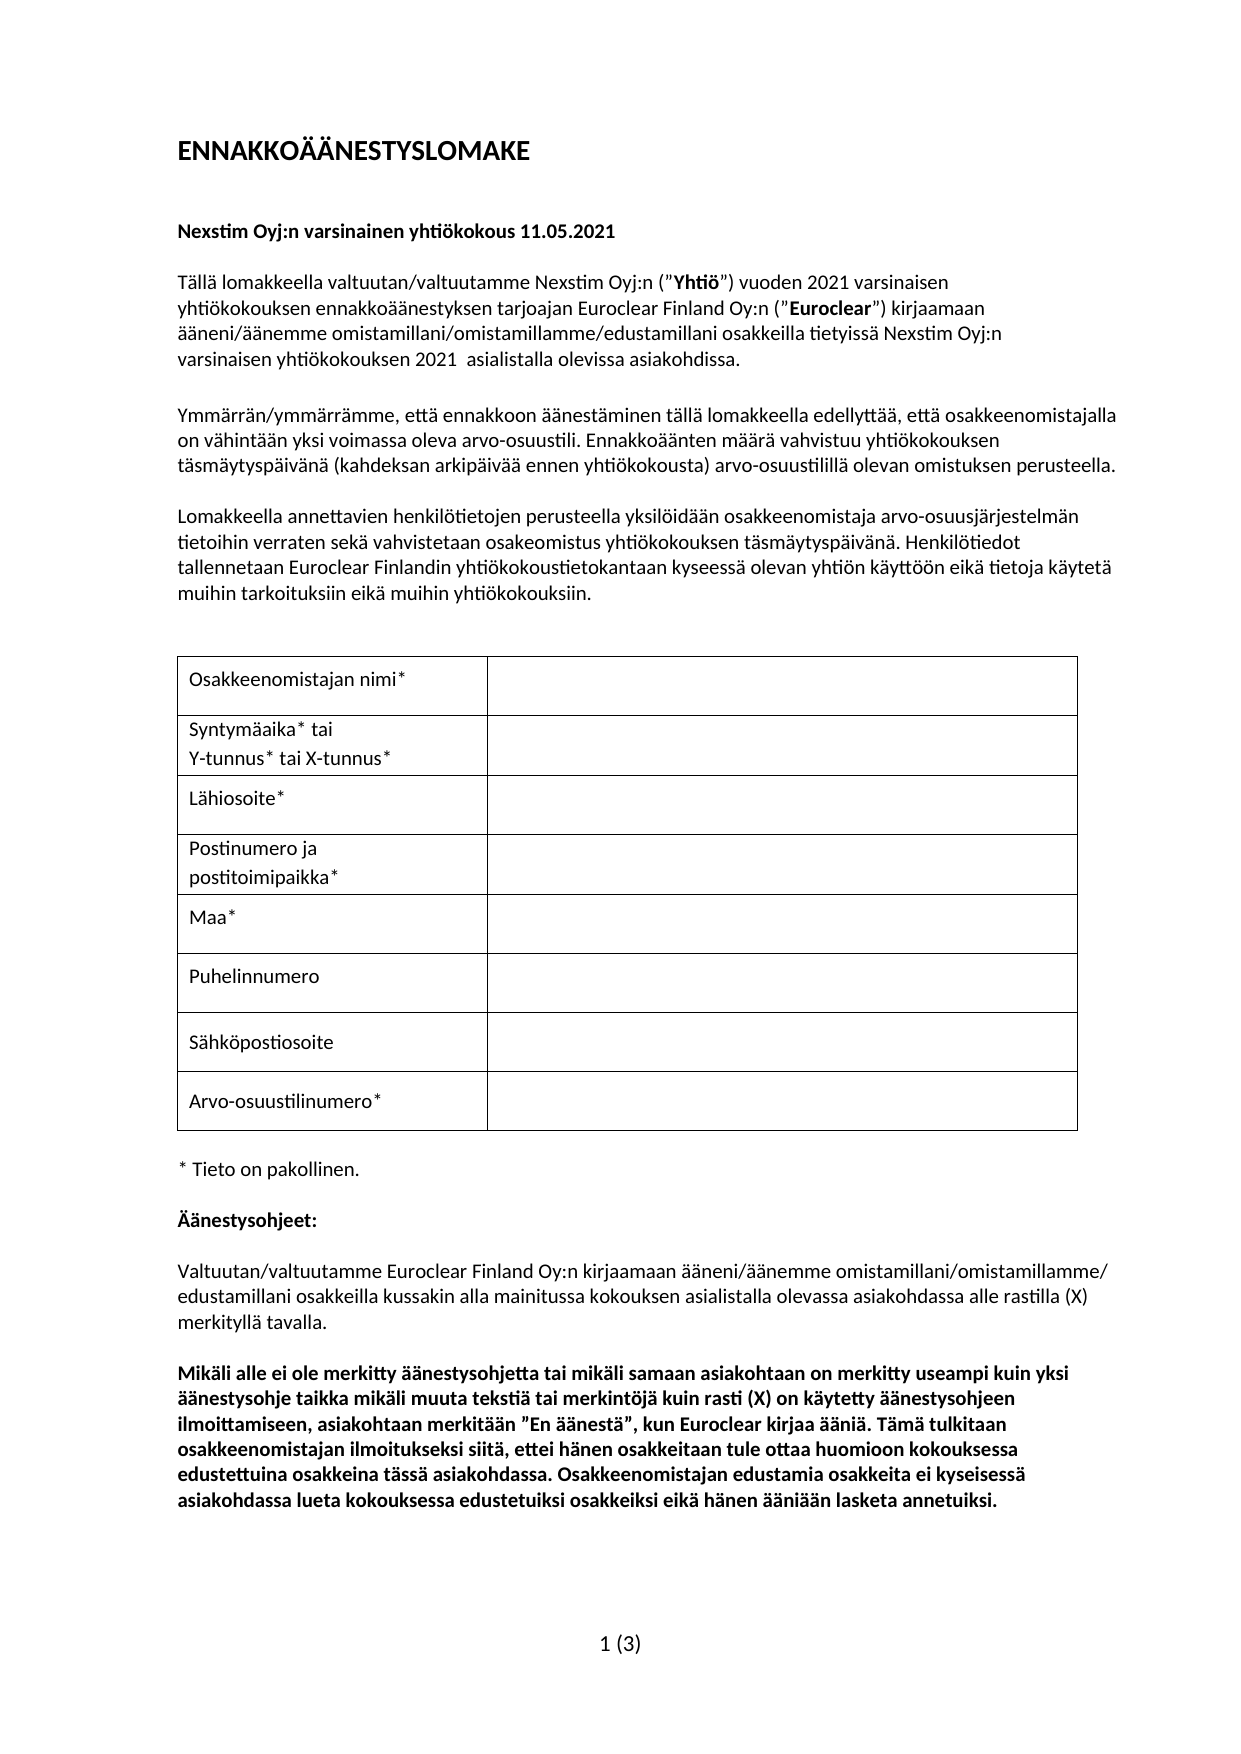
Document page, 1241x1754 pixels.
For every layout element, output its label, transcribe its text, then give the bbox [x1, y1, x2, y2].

table_header Osakkeenomistajan nimi* [178, 657, 487, 715]
table_cell Puhelinnumero [178, 954, 487, 1012]
table_cell [488, 716, 1077, 775]
table_cell Postinumero ja postitoimipaikka* [178, 835, 487, 894]
table_cell Lähiosoite* [178, 776, 487, 834]
text Nexstim Oyj:n varsinainen yhtiökokous 11.05.2021 [177, 219, 1063, 244]
table_header [488, 657, 1077, 715]
text Lomakkeella annettavien henkilötietojen perusteella yksilöidään osakkeenomistaja arvo-osuusjärjestelmän tietoihin verraten sekä vahvistetaan osakeomistus yhtiökokouksen täsmäytyspäivänä. Henkilötiedot tallennetaan Euroclear Finlandin yhtiökokoustietokantaan kyseessä olevan yhtiön käyttöön eikä tietoja käytetä muihin tarkoituksiin eikä muihin yhtiökokouksiin. [177, 503, 1122, 605]
table_cell [488, 1013, 1077, 1071]
table_cell [488, 835, 1077, 894]
text Mikäli alle ei ole merkitty äänestysohjetta tai mikäli samaan asiakohtaan on merkitty useampi kuin yksi äänestysohje taikka mikäli muuta tekstiä tai merkintöjä kuin rasti (X) on käytetty äänestysohjeen ilmoittamiseen, asiakohtaan merkitään ”En äänestä”, kun Euroclear kirjaa ääniä. Tämä tulkitaan osakkeenomistajan ilmoitukseksi siitä, ettei hänen osakkeitaan tule ottaa huomioon kokouksessa edustettuina osakkeina tässä asiakohdassa. Osakkeenomistajan edustamia osakkeita ei kyseisessä asiakohdassa lueta kokouksessa edustetuiksi osakkeiksi eikä hänen ääniään lasketa annetuiksi. [177, 1360, 1122, 1512]
table_cell [488, 776, 1077, 834]
table_cell Syntymäaika* tai Y-tunnus* tai X-tunnus* [178, 716, 487, 775]
text Valtuutan/valtuutamme Euroclear Finland Oy:n kirjaamaan ääneni/äänemme omistamillani/omistamillamme/ edustamillani osakkeilla kussakin alla mainitussa kokouksen asialistalla olevassa asiakohdassa alle rastilla (X) merkityllä tavalla. [177, 1258, 1122, 1334]
table_cell [488, 1072, 1077, 1130]
text Tällä lomakkeella valtuutan/valtuutamme Nexstim Oyj:n (”Yhtiö”) vuoden 2021 varsinaisen yhtiökokouksen ennakkoäänestyksen tarjoajan Euroclear Finland Oy:n (”Euroclear”) kirjaamaan ääneni/äänemme omistamillani/omistamillamme/edustamillani osakkeilla tietyissä Nexstim Oyj:n varsinaisen yhtiökokouksen 2021 asialistalla olevissa asiakohdissa. [177, 269, 1063, 371]
table_cell [488, 954, 1077, 1012]
text Ymmärrän/ymmärrämme, että ennakkoon äänestäminen tällä lomakkeella edellyttää, että osakkeenomistajalla on vähintään yksi voimassa oleva arvo-osuustili. Ennakkoäänten määrä vahvistuu yhtiökokouksen täsmäytyspäivänä (kahdeksan arkipäivää ennen yhtiökokousta) arvo-osuustilillä olevan omistuksen perusteella. [177, 402, 1122, 478]
text Äänestysohjeet: [177, 1182, 1122, 1233]
text * Tieto on pakollinen. [177, 1157, 1122, 1182]
table_cell Maa* [178, 895, 487, 953]
table_cell Sähköpostiosoite [178, 1013, 487, 1071]
table_cell [488, 895, 1077, 953]
table_cell Arvo-osuustilinumero* [178, 1072, 487, 1130]
text ENNAKKOÄÄNESTYSLOMAKE [177, 132, 1063, 168]
